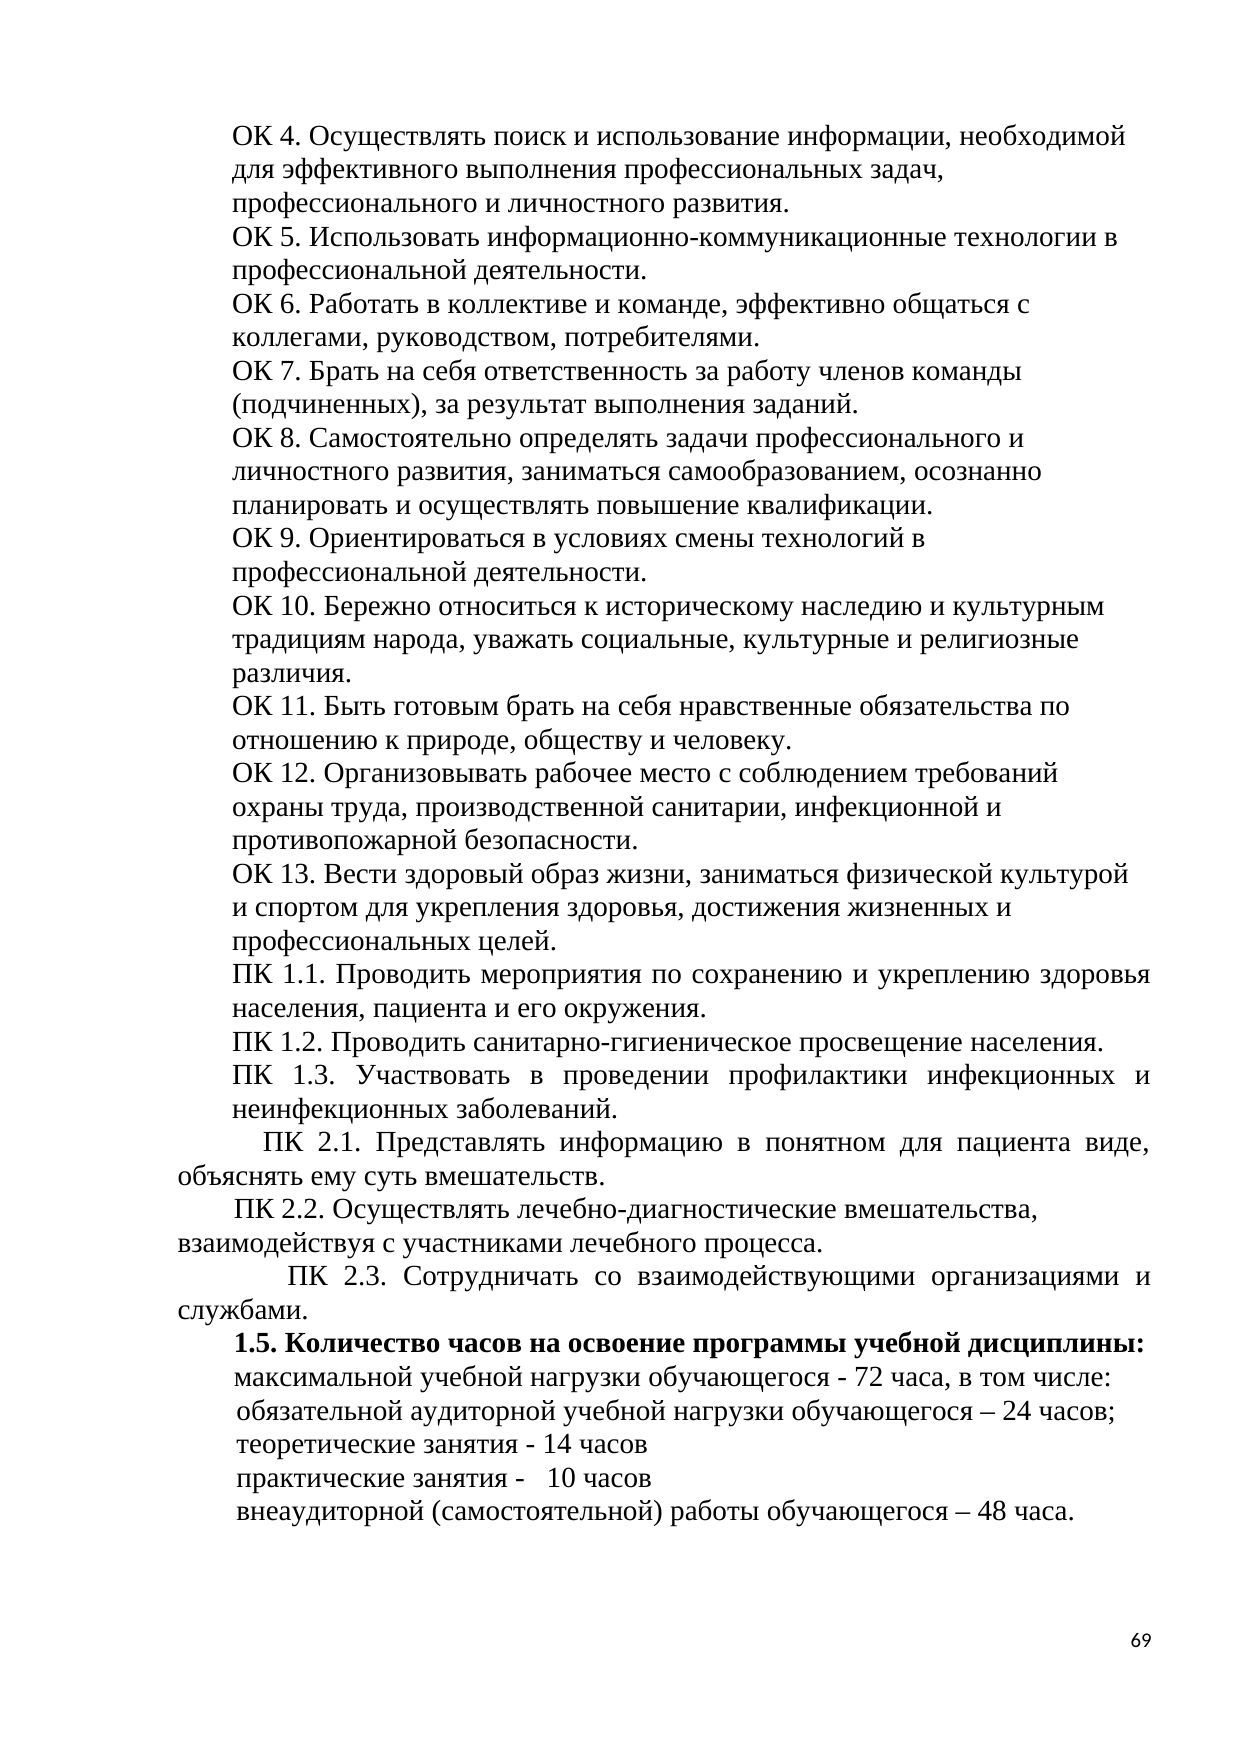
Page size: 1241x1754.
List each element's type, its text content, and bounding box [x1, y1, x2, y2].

text ПК 2.1. Представлять информацию в понятном для пациента виде, объяснять ему суть вмешательств. [177, 1124, 1152, 1191]
text ПК 1.2. Проводить санитарно-гигиеническое просвещение населения. [177, 1024, 1152, 1057]
text ОК 12. Организовывать рабочее место с соблюдением требований охраны труда, производственной санитарии, инфекционной и противопожарной безопасности. [232, 755, 1152, 856]
text ОК 13. Вести здоровый образ жизни, заниматься физической культурой и спортом для укрепления здоровья, достижения жизненных и профессиональных целей. [232, 856, 1152, 957]
text практические занятия - 10 часов [236, 1460, 1152, 1493]
text обязательной аудиторной учебной нагрузки обучающегося – 24 часов; [236, 1393, 1152, 1426]
text ПК 1.3. Участвовать в проведении профилактики инфекционных и неинфекционных заболеваний. [232, 1057, 1152, 1124]
text ОК 7. Брать на себя ответственность за работу членов команды (подчиненных), за результат выполнения заданий. [232, 353, 1152, 420]
text 1.5. Количество часов на освоение программы учебной дисциплины: [177, 1326, 1152, 1359]
text ОК 9. Ориентироваться в условиях смены технологий в профессиональной деятельности. [232, 521, 1152, 588]
text ПК 1.1. Проводить мероприятия по сохранению и укреплению здоровья населения, пациента и его окружения. [232, 957, 1152, 1024]
text внеаудиторной (самостоятельной) работы обучающегося – 48 часа. [236, 1493, 1152, 1527]
text теоретические занятия - 14 часов [236, 1426, 1152, 1460]
text ОК 8. Самостоятельно определять задачи профессионального и личностного развития, заниматься самообразованием, осознанно планировать и осуществлять повышение квалификации. [232, 420, 1152, 521]
text ОК 6. Работать в коллективе и команде, эффективно общаться с коллегами, руководством, потребителями. [232, 286, 1152, 353]
text ПК 2.2. Осуществлять лечебно-диагностические вмешательства, взаимодействуя с участниками лечебного процесса. [177, 1191, 1152, 1258]
text ОК 10. Бережно относиться к историческому наследию и культурным традициям народа, уважать социальные, культурные и религиозные различия. [232, 588, 1152, 688]
text ОК 5. Использовать информационно-коммуникационные технологии в профессиональной деятельности. [232, 219, 1152, 286]
text ОК 4. Осуществлять поиск и использование информации, необходимой для эффективного выполнения профессиональных задач, профессионального и личностного развития. [232, 118, 1152, 219]
text максимальной учебной нагрузки обучающегося - 72 часа, в том числе: [177, 1359, 1152, 1393]
text ОК 11. Быть готовым брать на себя нравственные обязательства по отношению к природе, обществу и человеку. [232, 688, 1152, 755]
text ПК 2.3. Сотрудничать со взаимодействующими организациями и службами. [177, 1258, 1152, 1326]
